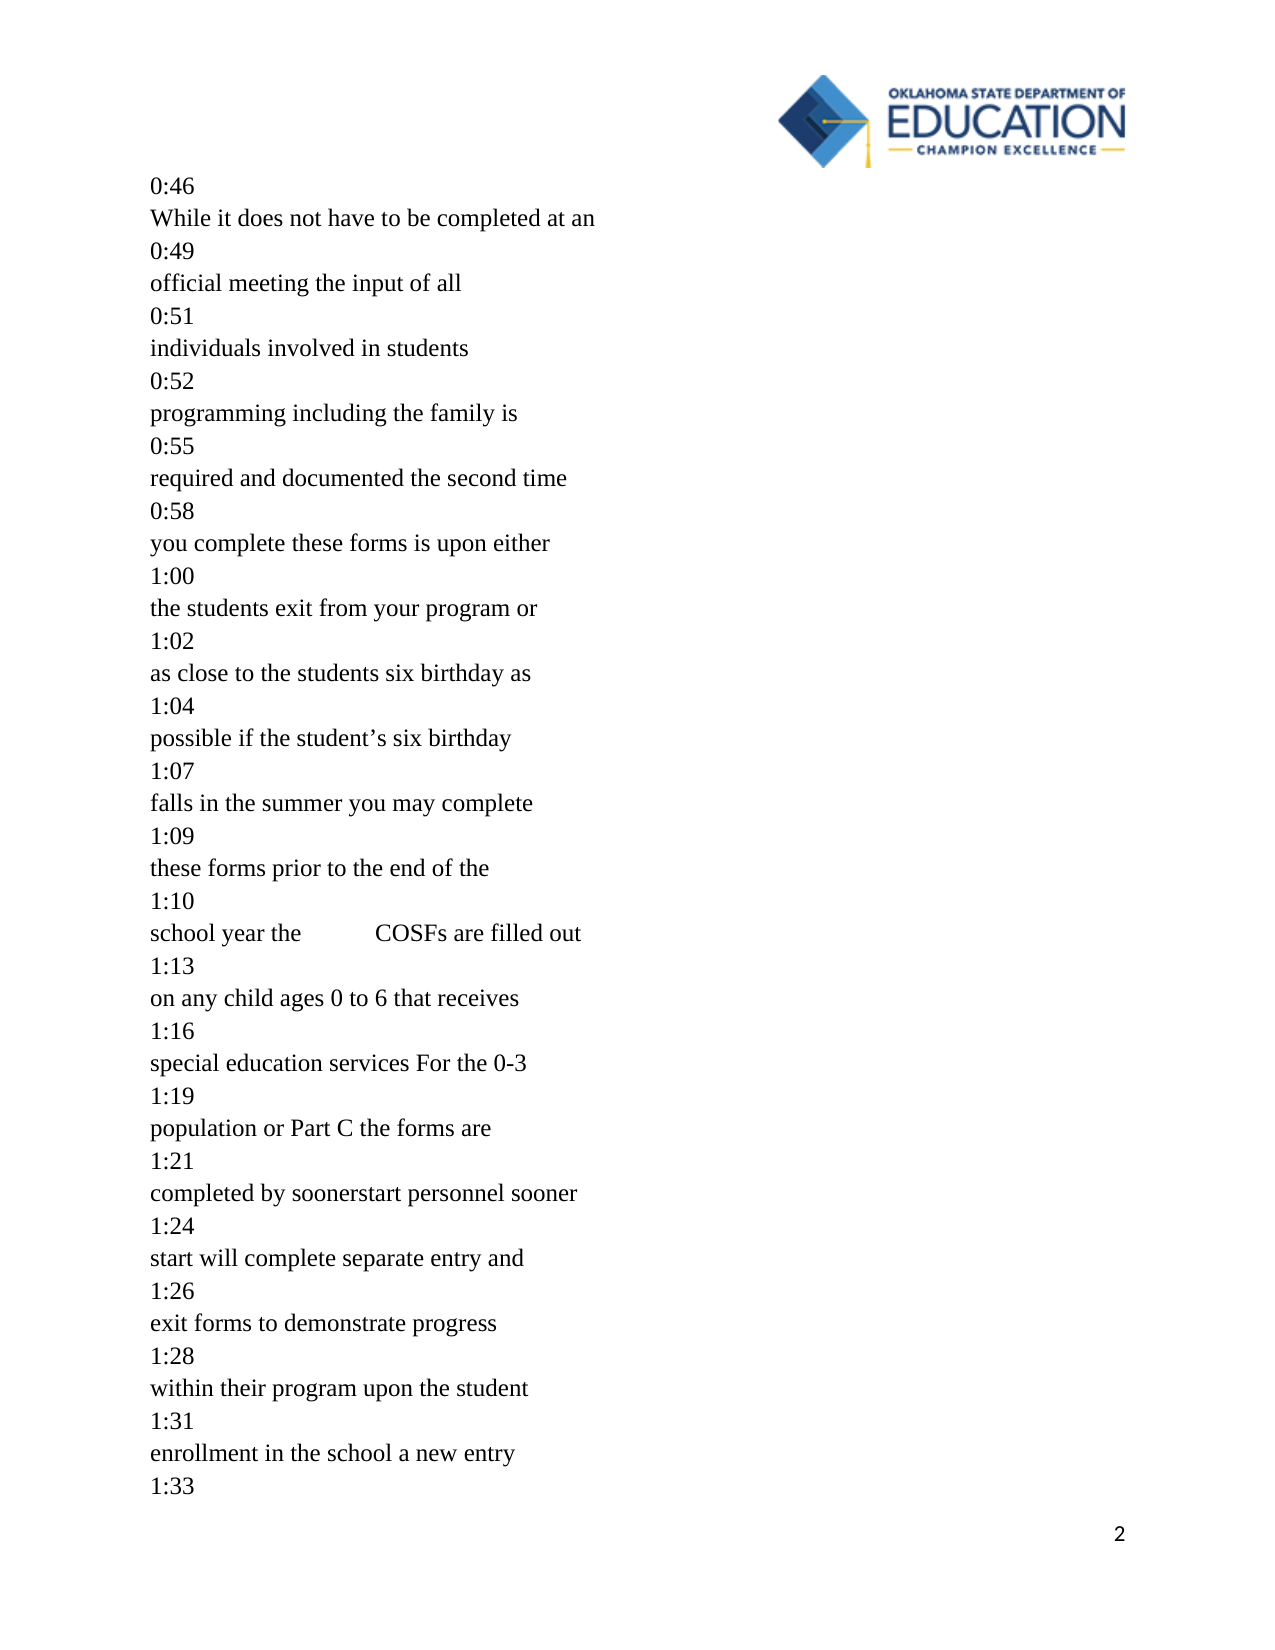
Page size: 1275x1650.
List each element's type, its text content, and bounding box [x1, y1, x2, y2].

text programming including the family is [150, 395, 1125, 427]
text 1:31 [150, 1402, 1125, 1435]
picture [778, 75, 1125, 168]
text 0:58 [150, 492, 1125, 525]
text falls in the summer you may complete [150, 785, 1125, 817]
text the students exit from your program or [150, 590, 1125, 622]
text 1:24 [150, 1207, 1125, 1240]
text completed by soonerstart personnel sooner [150, 1175, 1125, 1207]
text 0:51 [150, 297, 1125, 330]
text While it does not have to be completed at an [150, 200, 1125, 232]
text these forms prior to the end of the [150, 850, 1125, 882]
text 1:07 [150, 752, 1125, 785]
text possible if the student’s six birthday [150, 720, 1125, 752]
text as close to the students six birthday as [150, 655, 1125, 687]
text 1:28 [150, 1337, 1125, 1370]
text 1:04 [150, 687, 1125, 720]
text 0:55 [150, 427, 1125, 460]
text 1:19 [150, 1077, 1125, 1110]
text 1:13 [150, 947, 1125, 980]
text 1:00 [150, 557, 1125, 590]
text on any child ages 0 to 6 that receives [150, 980, 1125, 1012]
text school year the COSFs are filled out [150, 915, 1125, 947]
text 1:26 [150, 1272, 1125, 1305]
text exit forms to demonstrate progress [150, 1305, 1125, 1337]
text 1:21 [150, 1142, 1125, 1175]
text 1:02 [150, 622, 1125, 655]
text enrollment in the school a new entry [150, 1435, 1125, 1467]
text within their program upon the student [150, 1370, 1125, 1402]
text official meeting the input of all [150, 265, 1125, 297]
text 0:49 [150, 232, 1125, 265]
text 1:16 [150, 1012, 1125, 1045]
text 1:10 [150, 882, 1125, 915]
text 0:52 [150, 362, 1125, 395]
text individuals involved in students [150, 330, 1125, 362]
text you complete these forms is upon either [150, 525, 1125, 557]
text special education services For the 0-3 [150, 1045, 1125, 1077]
text population or Part C the forms are [150, 1110, 1125, 1142]
text 0:46 [150, 167, 1125, 200]
text required and documented the second time [150, 460, 1125, 492]
text 1:09 [150, 817, 1125, 850]
text start will complete separate entry and [150, 1240, 1125, 1272]
text 1:33 [150, 1467, 1125, 1500]
